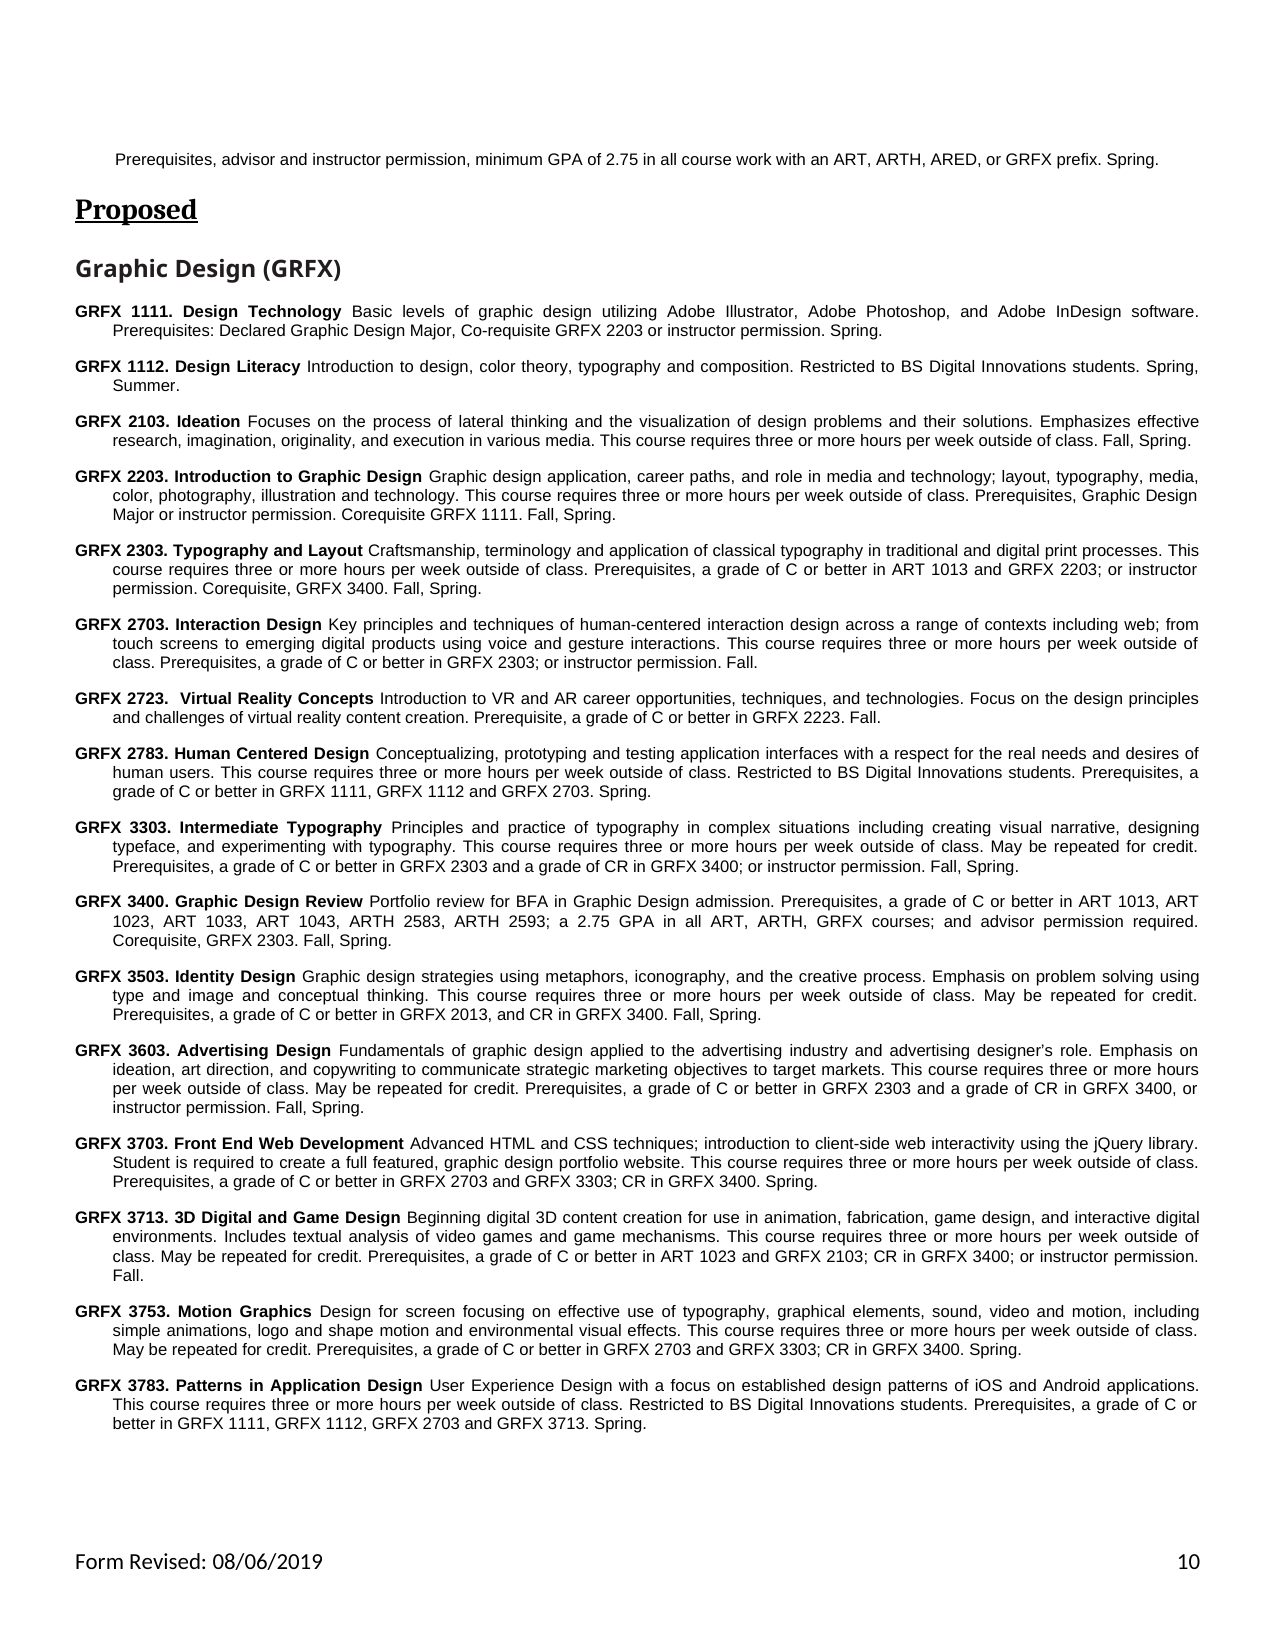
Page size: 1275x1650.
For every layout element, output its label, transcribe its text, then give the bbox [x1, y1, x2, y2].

text GRFX 2203. Introduction to Graphic Design Graphic design application, career paths, and role in media and technology; layout, typography, media, color, photography, illustration and technology. This course requires three or more hours per week outside of class. Prerequisites, Graphic Design Major or instructor permission. Corequisite GRFX 1111. Fall, Spring. [75, 466, 1200, 524]
text Graphic Design (GRFX) [75, 252, 1200, 285]
text GRFX 2303. Typography and Layout Craftsmanship, terminology and application of classical typography in traditional and digital print processes. This course requires three or more hours per week outside of class. Prerequisites, a grade of C or better in ART 1013 and GRFX 2203; or instructor permission. Corequisite, GRFX 3400. Fall, Spring. [75, 541, 1200, 598]
text GRFX 3503. Identity Design Graphic design strategies using metaphors, iconography, and the creative process. Emphasis on problem solving using type and image and conceptual thinking. This course requires three or more hours per week outside of class. May be repeated for credit. Prerequisites, a grade of C or better in GRFX 2013, and CR in GRFX 3400. Fall, Spring. [75, 966, 1200, 1024]
text GRFX 2723. Virtual Reality Concepts Introduction to VR and AR career opportunities, techniques, and technologies. Focus on the design principles and challenges of virtual reality content creation. Prerequisite, a grade of C or better in GRFX 2223. Fall. [75, 689, 1200, 727]
text GRFX 2783. Human Centered Design Conceptualizing, prototyping and testing application interfaces with a respect for the real needs and desires of human users. This course requires three or more hours per week outside of class. Restricted to BS Digital Innovations students. Prerequisites, a grade of C or better in GRFX 1111, GRFX 1112 and GRFX 2703. Spring. [75, 744, 1200, 801]
text GRFX 3783. Patterns in Application Design User Experience Design with a focus on established design patterns of iOS and Android applications. This course requires three or more hours per week outside of class. Restricted to BS Digital Innovations students. Prerequisites, a grade of C or better in GRFX 1111, GRFX 1112, GRFX 2703 and GRFX 3713. Spring. [75, 1376, 1200, 1433]
text GRFX 3713. 3D Digital and Game Design Beginning digital 3D content creation for use in animation, fabrication, game design, and interactive digital environments. Includes textual analysis of video games and game mechanisms. This course requires three or more hours per week outside of class. May be repeated for credit. Prerequisites, a grade of C or better in ART 1023 and GRFX 2103; CR in GRFX 3400; or instructor permission. Fall. [75, 1208, 1200, 1285]
text GRFX 3703. Front End Web Development Advanced HTML and CSS techniques; introduction to client-side web interactivity using the jQuery library. Student is required to create a full featured, graphic design portfolio website. This course requires three or more hours per week outside of class. Prerequisites, a grade of C or better in GRFX 2703 and GRFX 3303; CR in GRFX 3400. Spring. [75, 1134, 1200, 1191]
text GRFX 3303. Intermediate Typography Principles and practice of typography in complex situations including creating visual narrative, designing typeface, and experimenting with typography. This course requires three or more hours per week outside of class. May be repeated for credit. Prerequisites, a grade of C or better in GRFX 2303 and a grade of CR in GRFX 3400; or instructor permission. Fall, Spring. [75, 818, 1200, 876]
text GRFX 2703. Interaction Design Key principles and techniques of human-centered interaction design across a range of contexts including web; from touch screens to emerging digital products using voice and gesture interactions. This course requires three or more hours per week outside of class. Prerequisites, a grade of C or better in GRFX 2303; or instructor permission. Fall. [75, 615, 1200, 672]
text GRFX 3603. Advertising Design Fundamentals of graphic design applied to the advertising industry and advertising designer’s role. Emphasis on ideation, art direction, and copywriting to communicate strategic marketing objectives to target markets. This course requires three or more hours per week outside of class. May be repeated for credit. Prerequisites, a grade of C or better in GRFX 2303 and a grade of CR in GRFX 3400, or instructor permission. Fall, Spring. [75, 1041, 1200, 1117]
text GRFX 2103. Ideation Focuses on the process of lateral thinking and the visualization of design problems and their solutions. Emphasizes effective research, imagination, originality, and execution in various media. This course requires three or more hours per week outside of class. Fall, Spring. [75, 411, 1200, 450]
text Proposed [75, 193, 1200, 226]
text GRFX 1112. Design Literacy Introduction to design, color theory, typography and composition. Restricted to BS Digital Innovations students. Spring, Summer. [75, 356, 1200, 395]
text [75, 150, 1200, 169]
text GRFX 3400. Graphic Design Review Portfolio review for BFA in Graphic Design admission. Prerequisites, a grade of C or better in ART 1013, ART 1023, ART 1033, ART 1043, ARTH 2583, ARTH 2593; a 2.75 GPA in all ART, ARTH, GRFX courses; and advisor permission required. Corequisite, GRFX 2303. Fall, Spring. [75, 892, 1200, 950]
text GRFX 3753. Motion Graphics Design for screen focusing on effective use of typography, graphical elements, sound, video and motion, including simple animations, logo and shape motion and environmental visual effects. This course requires three or more hours per week outside of class. May be repeated for credit. Prerequisites, a grade of C or better in GRFX 2703 and GRFX 3303; CR in GRFX 3400. Spring. [75, 1301, 1200, 1359]
text GRFX 1111. Design Technology Basic levels of graphic design utilizing Adobe Illustrator, Adobe Photoshop, and Adobe InDesign software. Prerequisites: Declared Graphic Design Major, Co-requisite GRFX 2203 or instructor permission. Spring. [75, 301, 1200, 340]
